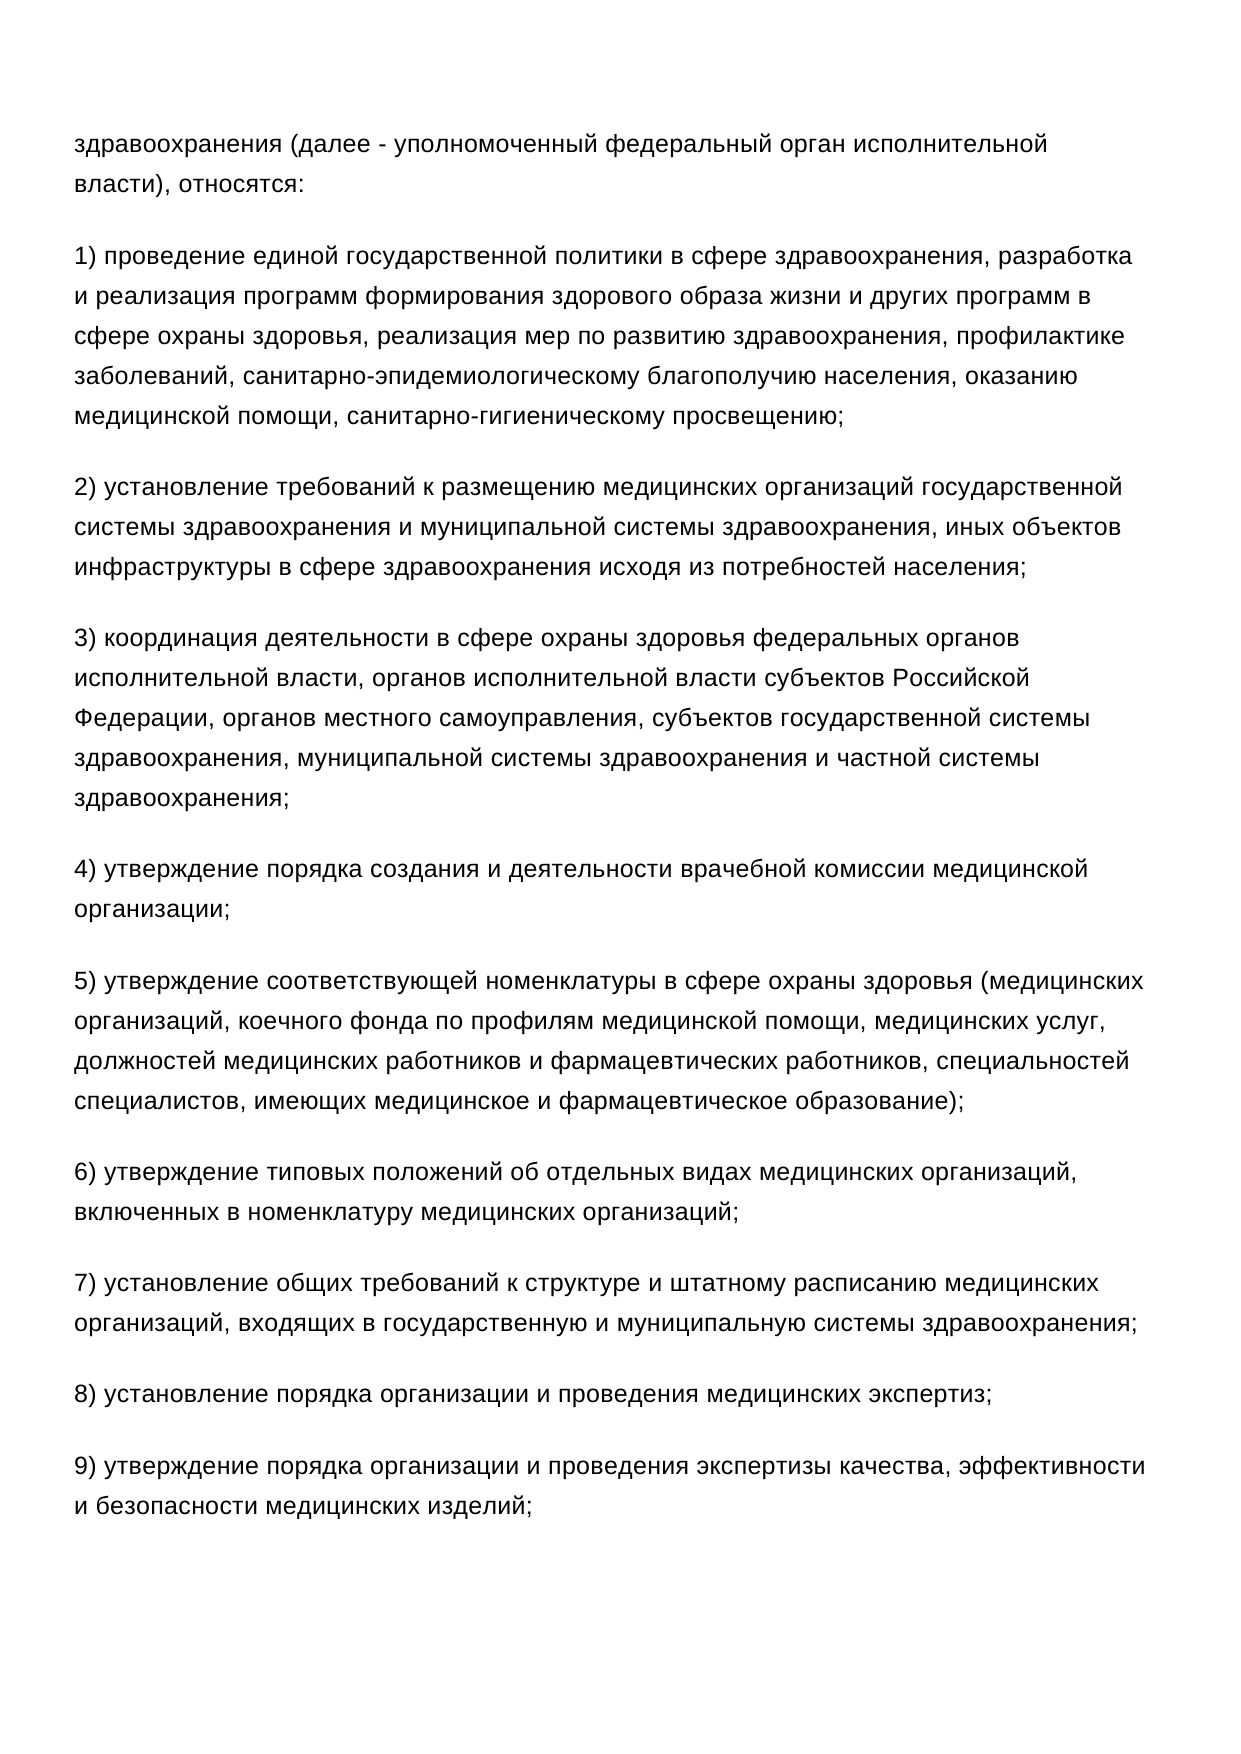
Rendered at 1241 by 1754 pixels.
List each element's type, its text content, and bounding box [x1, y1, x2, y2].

text 1) проведение единой государственной политики в сфере здравоохранения, разработка и реализация программ формирования здорового образа жизни и других программ в сфере охраны здоровья, реализация мер по развитию здравоохранения, профилактике заболеваний, санитарно-эпидемиологическому благополучию населения, оказанию медицинской помощи, санитарно-гигиеническому просвещению; [74, 229, 1152, 429]
text 6) утверждение типовых положений об отдельных видах медицинских организаций, включенных в номенклатуру медицинских организаций; [74, 1146, 1152, 1226]
text 9) утверждение порядка организации и проведения экспертизы качества, эффективности и безопасности медицинских изделий; [74, 1439, 1152, 1519]
text 7) установление общих требований к структуре и штатному расписанию медицинских организаций, входящих в государственную и муниципальную системы здравоохранения; [74, 1257, 1152, 1337]
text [74, 118, 1152, 198]
text 3) координация деятельности в сфере охраны здоровья федеральных органов исполнительной власти, органов исполнительной власти субъектов Российской Федерации, органов местного самоуправления, субъектов государственной системы здравоохранения, муниципальной системы здравоохранения и частной системы здравоохранения; [74, 612, 1152, 812]
text 5) утверждение соответствующей номенклатуры в сфере охраны здоровья (медицинских организаций, коечного фонда по профилям медицинской помощи, медицинских услуг, должностей медицинских работников и фармацевтических работников, специальностей специалистов, имеющих медицинское и фармацевтическое образование); [74, 954, 1152, 1114]
text 8) установление порядка организации и проведения медицинских экспертиз; [74, 1368, 1152, 1408]
text 2) установление требований к размещению медицинских организаций государственной системы здравоохранения и муниципальной системы здравоохранения, иных объектов инфраструктуры в сфере здравоохранения исходя из потребностей населения; [74, 461, 1152, 581]
text 4) утверждение порядка создания и деятельности врачебной комиссии медицинской организации; [74, 843, 1152, 923]
